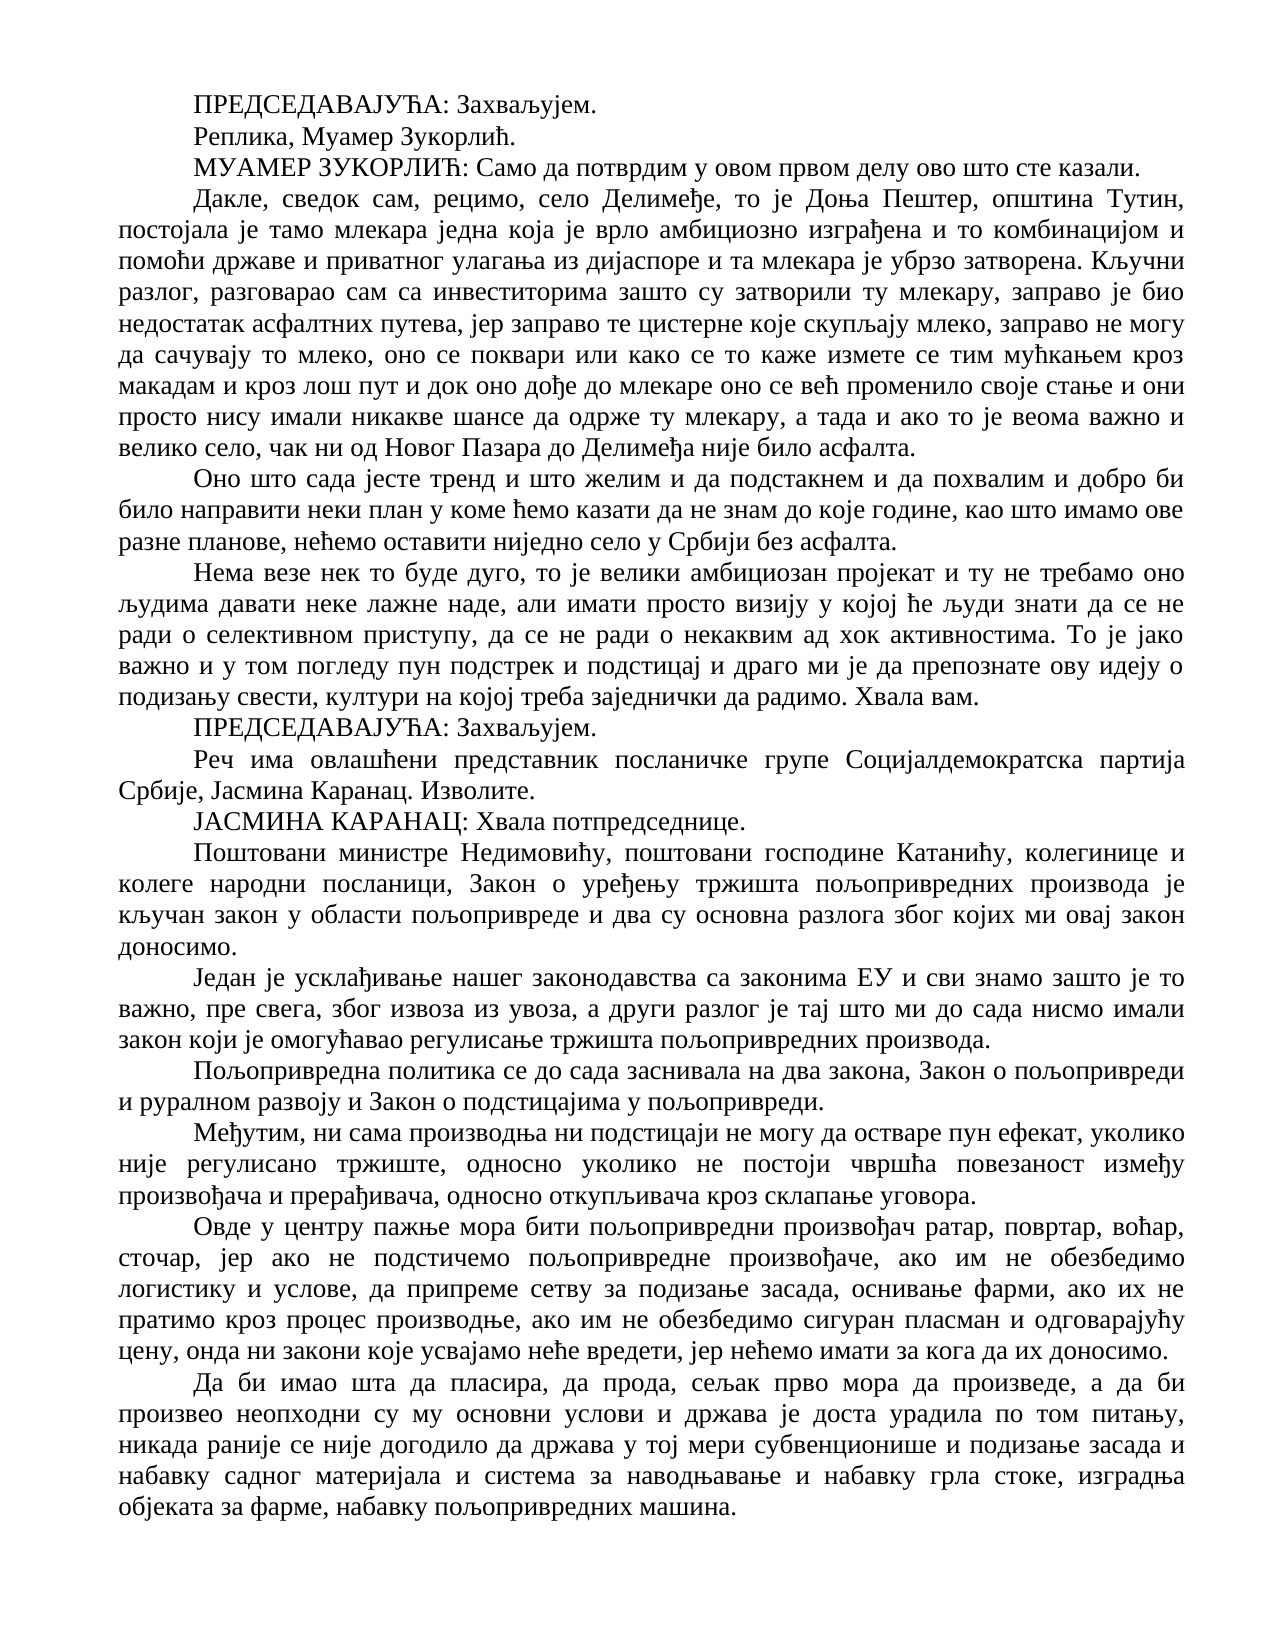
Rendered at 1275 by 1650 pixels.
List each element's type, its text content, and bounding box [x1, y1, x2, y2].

text Пољопривредна политика се до сада заснивала на два закона, Закон о пољопривреди и руралном развоју и Закон о подстицајима у пољопривреди. [118, 1054, 1186, 1116]
text Међутим, ни сама производња ни подстицаји не могу да остваре пун ефекат, уколико није регулисано тржиште, односно уколико не постоји чвршћа повезаност између произвођача и прерађивача, односно откупљивача кроз склапање уговора. [118, 1116, 1186, 1210]
text Један је усклађивање нашег законодавства са законима ЕУ и сви знамо зашто је то важно, пре свега, због извоза из увоза, а други разлог је тај што ми до сада нисмо имали закон који је омогућавао регулисање тржишта пољопривредних производа. [118, 961, 1186, 1054]
text ПРЕДСЕДАВАЈУЋА: Захваљујем. [118, 89, 1186, 120]
text Оно што сада јесте тренд и што желим и да подстакнем и да похвалим и добро би било направити неки план у коме ћемо казати да не знам до које године, као што имамо ове разне планове, нећемо оставити ниједно село у Србији без асфалта. [118, 462, 1186, 556]
text Реплика, Муамер Зукорлић. [118, 120, 1186, 151]
text Нема везе нек то буде дуго, то је велики амбициозан пројекат и ту не требамо оно људима давати неке лажне наде, али имати просто визију у којој ће људи знати да се не ради о селективном приступу, да се не ради о некаквим ад хок активностима. То је јако важно и у том погледу пун подстрек и подстицај и драго ми је да препознате ову идеју о подизању свести, култури на којој треба заједнички да радимо. Хвала вам. [118, 556, 1186, 712]
text Дакле, сведок сам, рецимо, село Делимеђе, то је Доња Пештер, општина Тутин, постојала је тамо млекара једна која је врло амбициозно изграђена и то комбинацијом и помоћи државе и приватног улагања из дијаспоре и та млекара је убрзо затворена. Кључни разлог, разговарао сам са инвеститорима зашто су затворили ту млекару, заправо је био недостатак асфалтних путева, јер заправо те цистерне које скупљају млеко, заправо не могу да сачувају то млеко, оно се поквари или како се то каже измете се тим мућкањем кроз макадам и кроз лош пут и док оно дође до млекаре оно се већ променило своје стање и они просто нису имали никакве шансе да одрже ту млекару, а тада и ако то је веома важно и велико село, чак ни од Новог Пазара до Делимеђа није било асфалта. [118, 182, 1186, 462]
text Да би имао шта да пласира, да прода, сељак прво мора да произведе, а да би произвео неопходни су му основни услови и држава је доста урадила по том питању, никада раније се није догодило да држава у тој мери субвенционише и подизање засада и набавку садног материјала и система за наводњавање и набавку грла стоке, изградња објеката за фарме, набавку пољопривредних машина. [118, 1366, 1186, 1521]
text Овде у центру пажње мора бити пољопривредни произвођач ратар, повртар, воћар, сточар, јер ако не подстичемо пољопривредне произвођаче, ако им не обезбедимо логистику и услове, да припреме сетву за подизање засада, оснивање фарми, ако их не пратимо кроз процес производње, ако им не обезбедимо сигуран пласман и одговарајућу цену, онда ни закони које усвајамо неће вредети, јер нећемо имати за кога да их доносимо. [118, 1210, 1186, 1366]
text МУАМЕР ЗУКОРЛИЋ: Само да потврдим у овом првом делу ово што сте казали. [118, 151, 1186, 182]
text ПРЕДСЕДАВАЈУЋА: Захваљујем. [118, 712, 1186, 743]
text ЈАСМИНА КАРАНАЦ: Хвала потпредседнице. [118, 805, 1186, 836]
text Поштовани министре Недимовићу, поштовани господине Катанићу, колегинице и колеге народни посланици, Закон о уређењу тржишта пољопривредних производа је кључан закон у области пољопривреде и два су основна разлога због којих ми овај закон доносимо. [118, 836, 1186, 961]
text Реч има овлашћени представник посланичке групе Социјалдемократска партија Србије, Јасмина Каранац. Изволите. [118, 743, 1186, 805]
